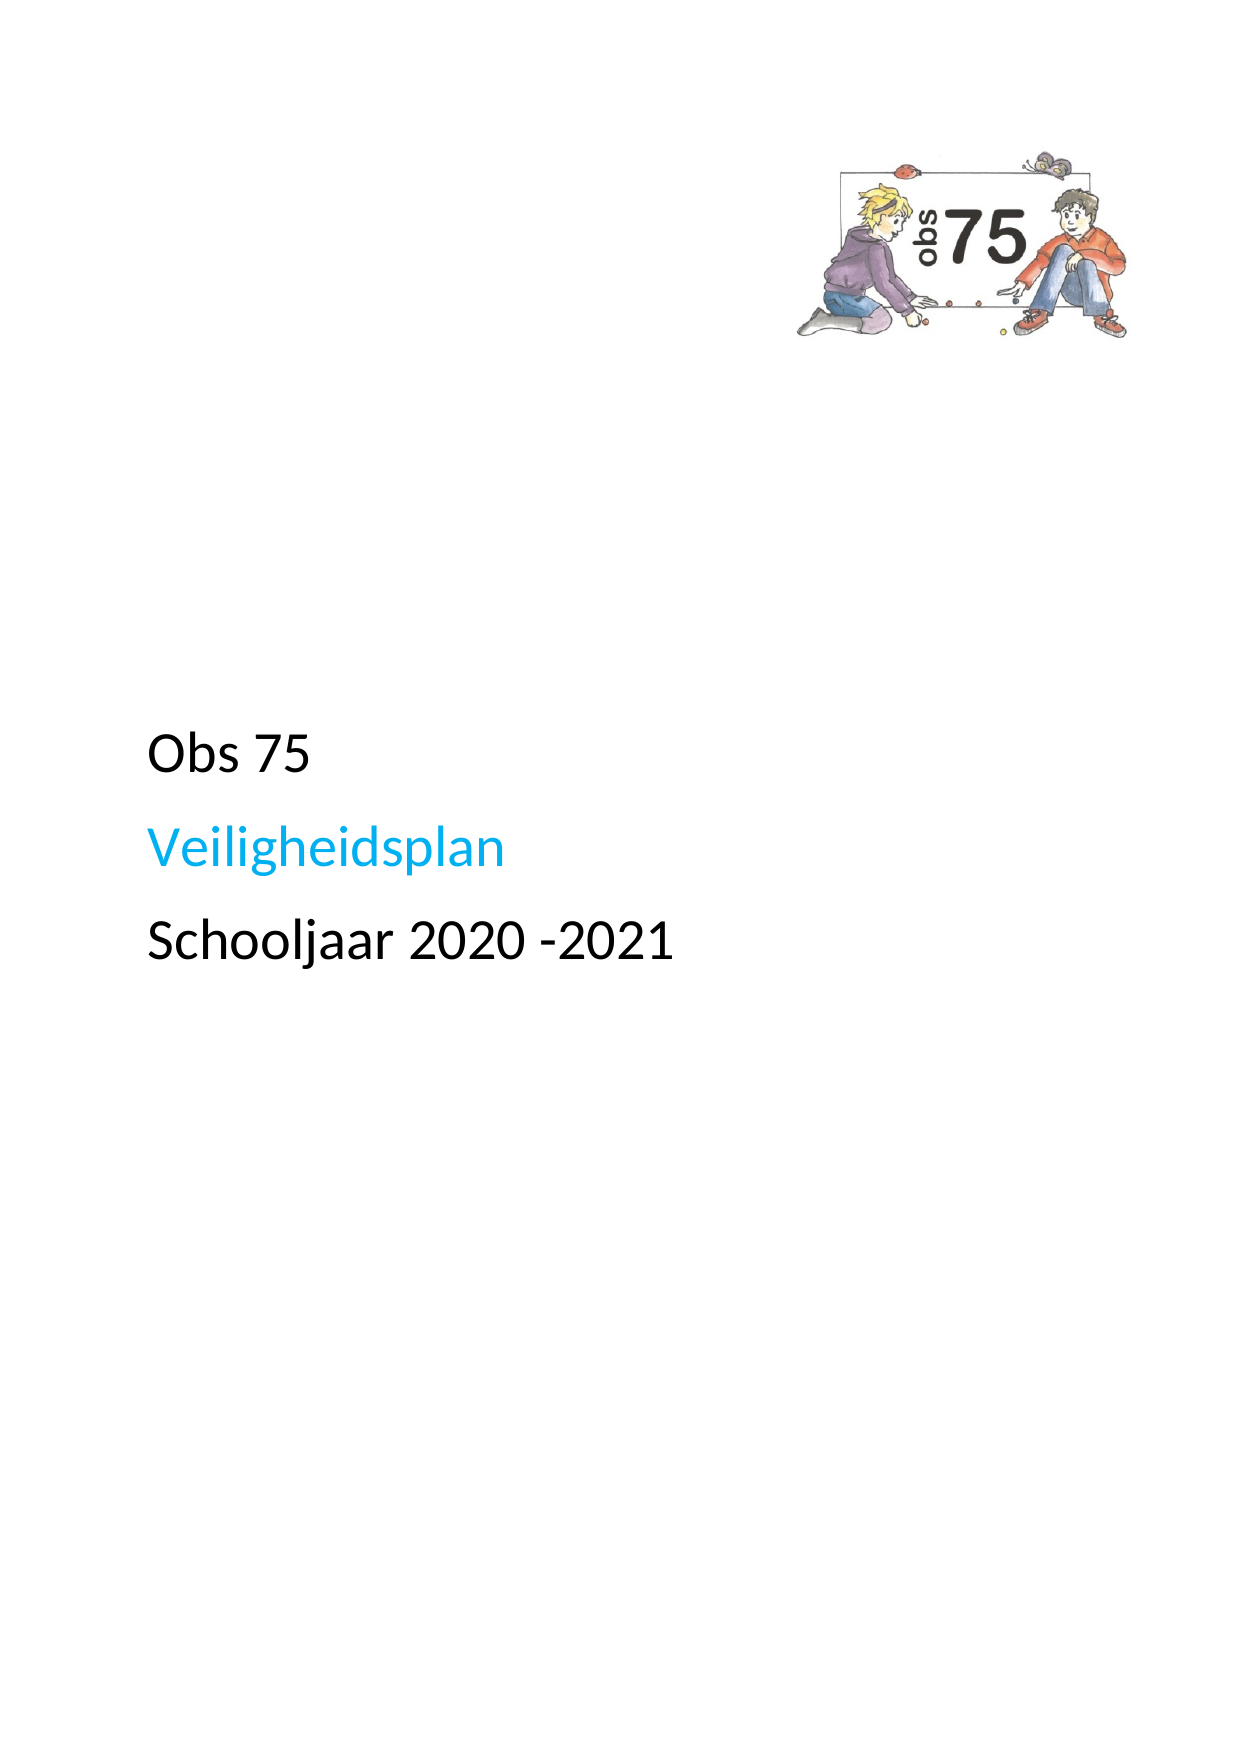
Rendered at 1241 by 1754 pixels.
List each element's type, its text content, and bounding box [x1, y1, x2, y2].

picture [788, 147, 1156, 359]
text Veiligheidsplan [148, 809, 1093, 881]
text Schooljaar 2020 -2021 [148, 903, 1093, 974]
text Obs 75 [148, 716, 1093, 787]
